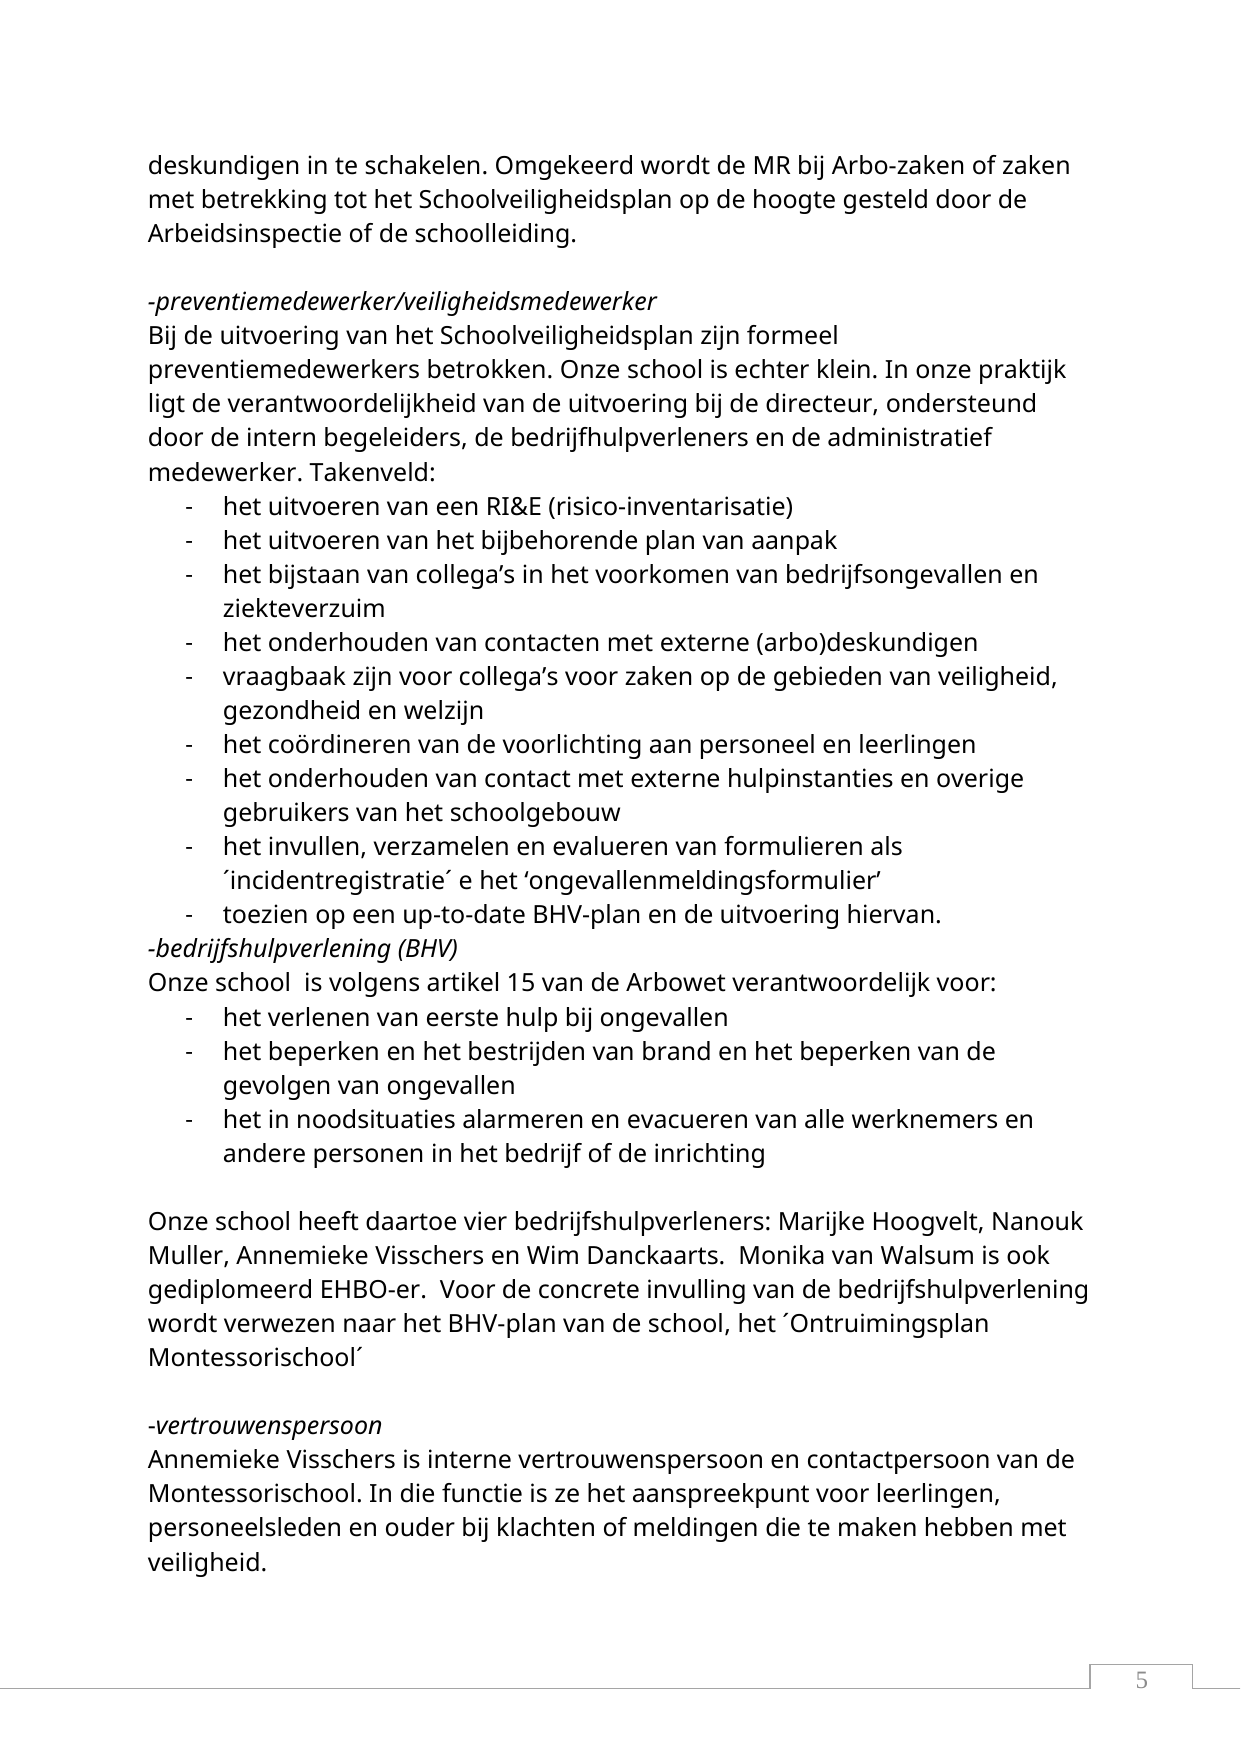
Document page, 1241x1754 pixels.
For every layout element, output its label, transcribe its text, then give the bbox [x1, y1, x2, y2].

list het invullen, verzamelen en evalueren van formulieren als ´incidentregistratie´ e het ‘ongevallenmeldingsformulier’ [185, 829, 1093, 897]
list het onderhouden van contact met externe hulpinstanties en overige gebruikers van het schoolgebouw [185, 761, 1093, 829]
list het uitvoeren van het bijbehorende plan van aanpak [185, 522, 1093, 556]
list het uitvoeren van een RI&E (risico-inventarisatie) [185, 488, 1093, 522]
text Onze school is volgens artikel 15 van de Arbowet verantwoordelijk voor: [148, 965, 1093, 999]
list het coördineren van de voorlichting aan personeel en leerlingen [185, 727, 1093, 761]
subtitle -bedrijfshulpverlening (BHV) [148, 931, 1093, 965]
text Annemieke Visschers is interne vertrouwenspersoon en contactpersoon van de Montessorischool. In die functie is ze het aanspreekpunt voor leerlingen, personeelsleden en ouder bij klachten of meldingen die te maken hebben met veiligheid. [148, 1442, 1093, 1578]
text -vertrouwenspersoon [148, 1408, 1093, 1442]
list het in noodsituaties alarmeren en evacueren van alle werknemers en andere personen in het bedrijf of de inrichting [185, 1101, 1093, 1169]
list vraagbaak zijn voor collega’s voor zaken op de gebieden van veiligheid, gezondheid en welzijn [185, 658, 1093, 727]
list het onderhouden van contacten met externe (arbo)deskundigen [185, 624, 1093, 658]
subtitle -preventiemedewerker/veiligheidsmedewerker [148, 284, 1093, 318]
list het bijstaan van collega’s in het voorkomen van bedrijfsongevallen en ziekteverzuim [185, 556, 1093, 624]
list het verlenen van eerste hulp bij ongevallen [185, 999, 1093, 1033]
list het beperken en het bestrijden van brand en het beperken van de gevolgen van ongevallen [185, 1033, 1093, 1101]
list toezien op een up-to-date BHV-plan en de uitvoering hiervan. [185, 897, 1093, 931]
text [148, 148, 1093, 250]
text Onze school heeft daartoe vier bedrijfshulpverleners: Marijke Hoogvelt, Nanouk Muller, Annemieke Visschers en Wim Danckaarts. Monika van Walsum is ook gediplomeerd EHBO-er. Voor de concrete invulling van de bedrijfshulpverlening wordt verwezen naar het BHV-plan van de school, het ´Ontruimingsplan Montessorischool´ [148, 1203, 1093, 1374]
text Bij de uitvoering van het Schoolveiligheidsplan zijn formeel preventiemedewerkers betrokken. Onze school is echter klein. In onze praktijk ligt de verantwoordelijkheid van de uitvoering bij de directeur, ondersteund door de intern begeleiders, de bedrijfhulpverleners en de administratief medewerker. Takenveld: [148, 318, 1093, 488]
